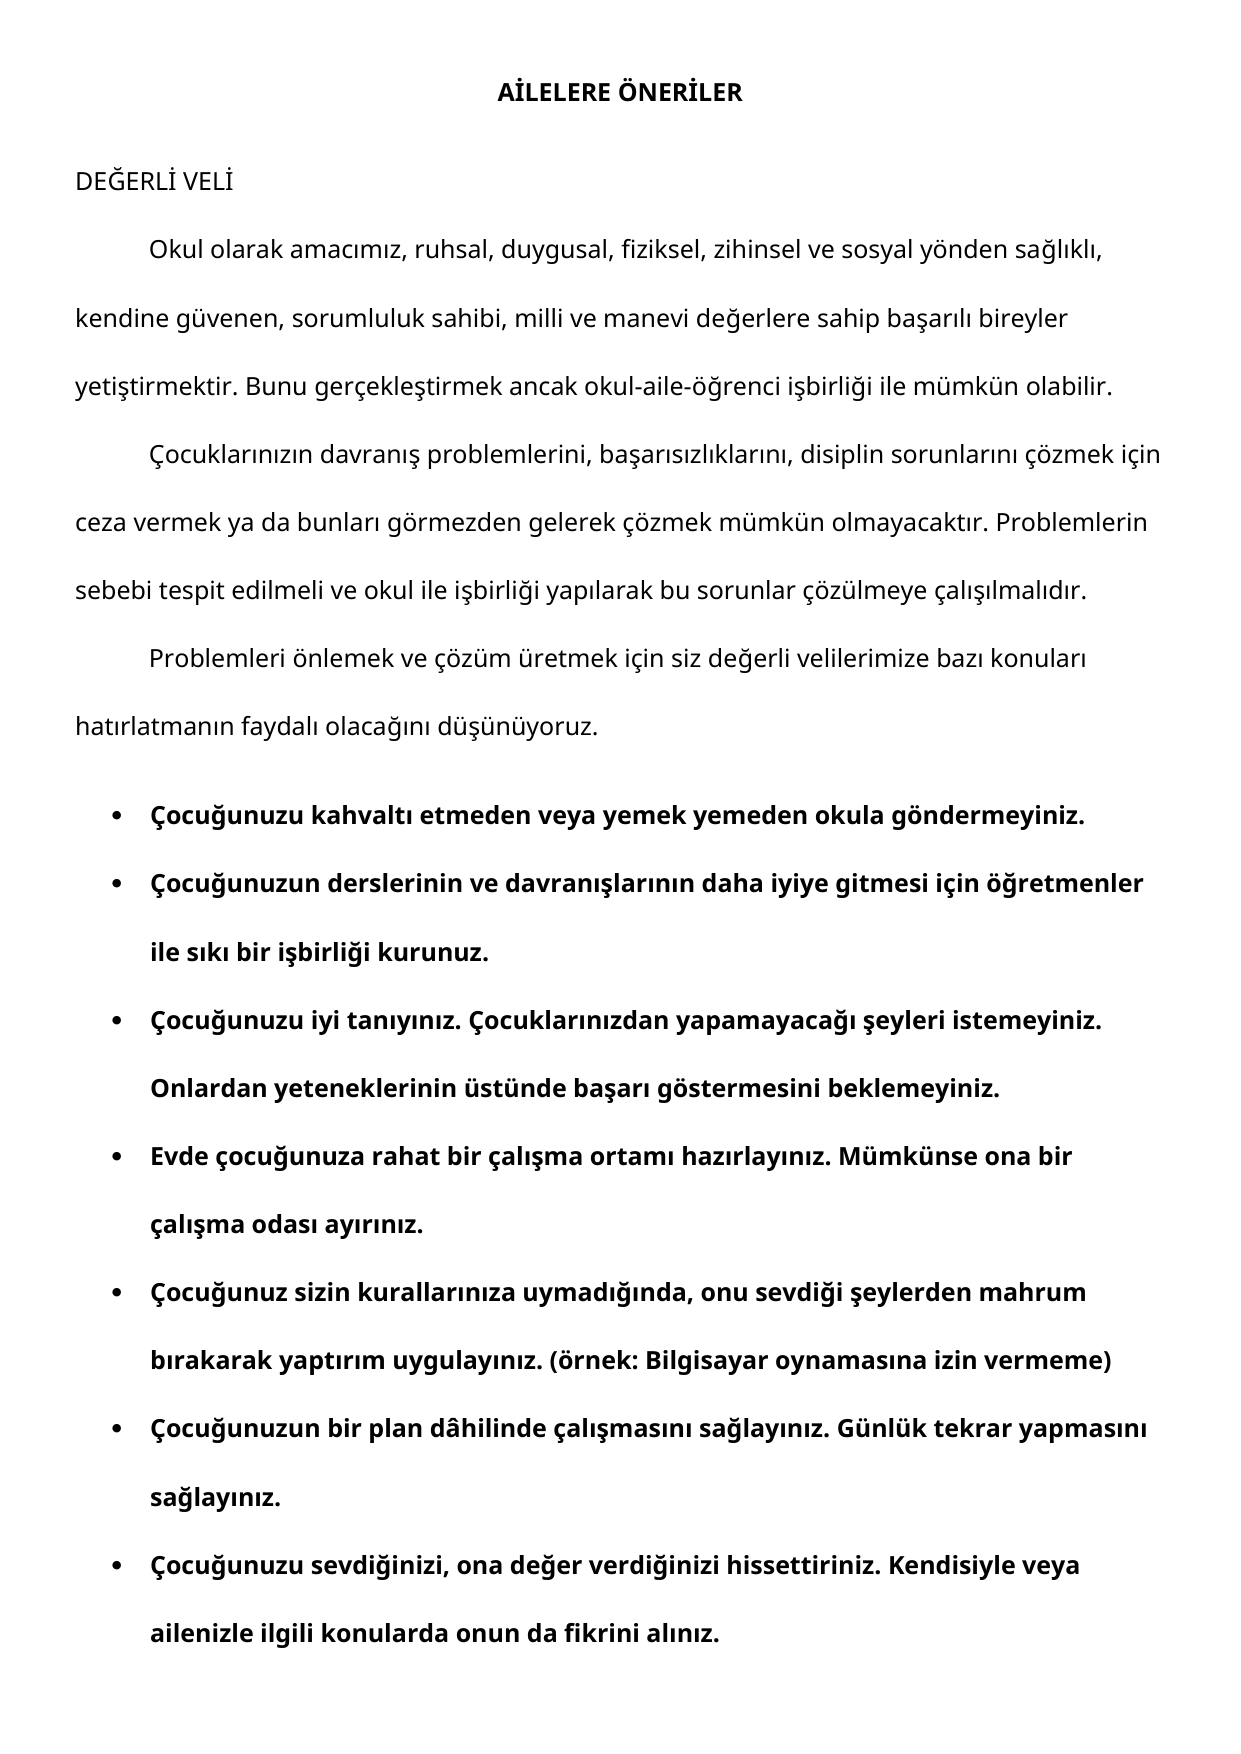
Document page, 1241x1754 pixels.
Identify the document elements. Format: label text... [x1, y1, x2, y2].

list Çocuğunuzu sevdiğinizi, ona değer verdiğinizi hissettiriniz. Kendisiyle veya ailenizle ilgili konularda onun da fikrini alınız. [112, 1547, 1165, 1649]
list Çocuğunuzu kahvaltı etmeden veya yemek yemeden okula göndermeyiniz. [112, 798, 1165, 832]
text DEĞERLİ VELİ [75, 164, 1165, 198]
text Çocuklarınızın davranış problemlerini, başarısızlıklarını, disiplin sorunlarını çözmek için ceza vermek ya da bunları görmezden gelerek çözmek mümkün olmayacaktır. Problemlerin sebebi tespit edilmeli ve okul ile işbirliği yapılarak bu sorunlar çözülmeye çalışılmalıdır. [75, 436, 1165, 607]
list Evde çocuğunuza rahat bir çalışma ortamı hazırlayınız. Mümkünse ona bir çalışma odası ayırınız. [112, 1138, 1165, 1241]
text AİLELERE ÖNERİLER [75, 75, 1165, 109]
text Problemleri önlemek ve çözüm üretmek için siz değerli velilerimize bazı konuları hatırlatmanın faydalı olacağını düşünüyoruz. [75, 641, 1165, 743]
list Çocuğunuzu iyi tanıyınız. Çocuklarınızdan yapamayacağı şeyleri istemeyiniz. Onlardan yeteneklerinin üstünde başarı göstermesini beklemeyiniz. [112, 1002, 1165, 1104]
list Çocuğunuzun derslerinin ve davranışlarının daha iyiye gitmesi için öğretmenler ile sıkı bir işbirliği kurunuz. [112, 866, 1165, 968]
text Okul olarak amacımız, ruhsal, duygusal, fiziksel, zihinsel ve sosyal yönden sağlıklı, kendine güvenen, sorumluluk sahibi, milli ve manevi değerlere sahip başarılı bireyler yetiştirmektir. Bunu gerçekleştirmek ancak okul-aile-öğrenci işbirliği ile mümkün olabilir. [75, 232, 1165, 402]
list Çocuğunuz sizin kurallarınıza uymadığında, onu sevdiği şeylerden mahrum bırakarak yaptırım uygulayınız. (örnek: Bilgisayar oynamasına izin vermeme) [112, 1275, 1165, 1377]
list Çocuğunuzun bir plan dâhilinde çalışmasını sağlayınız. Günlük tekrar yapmasını sağlayınız. [112, 1411, 1165, 1513]
